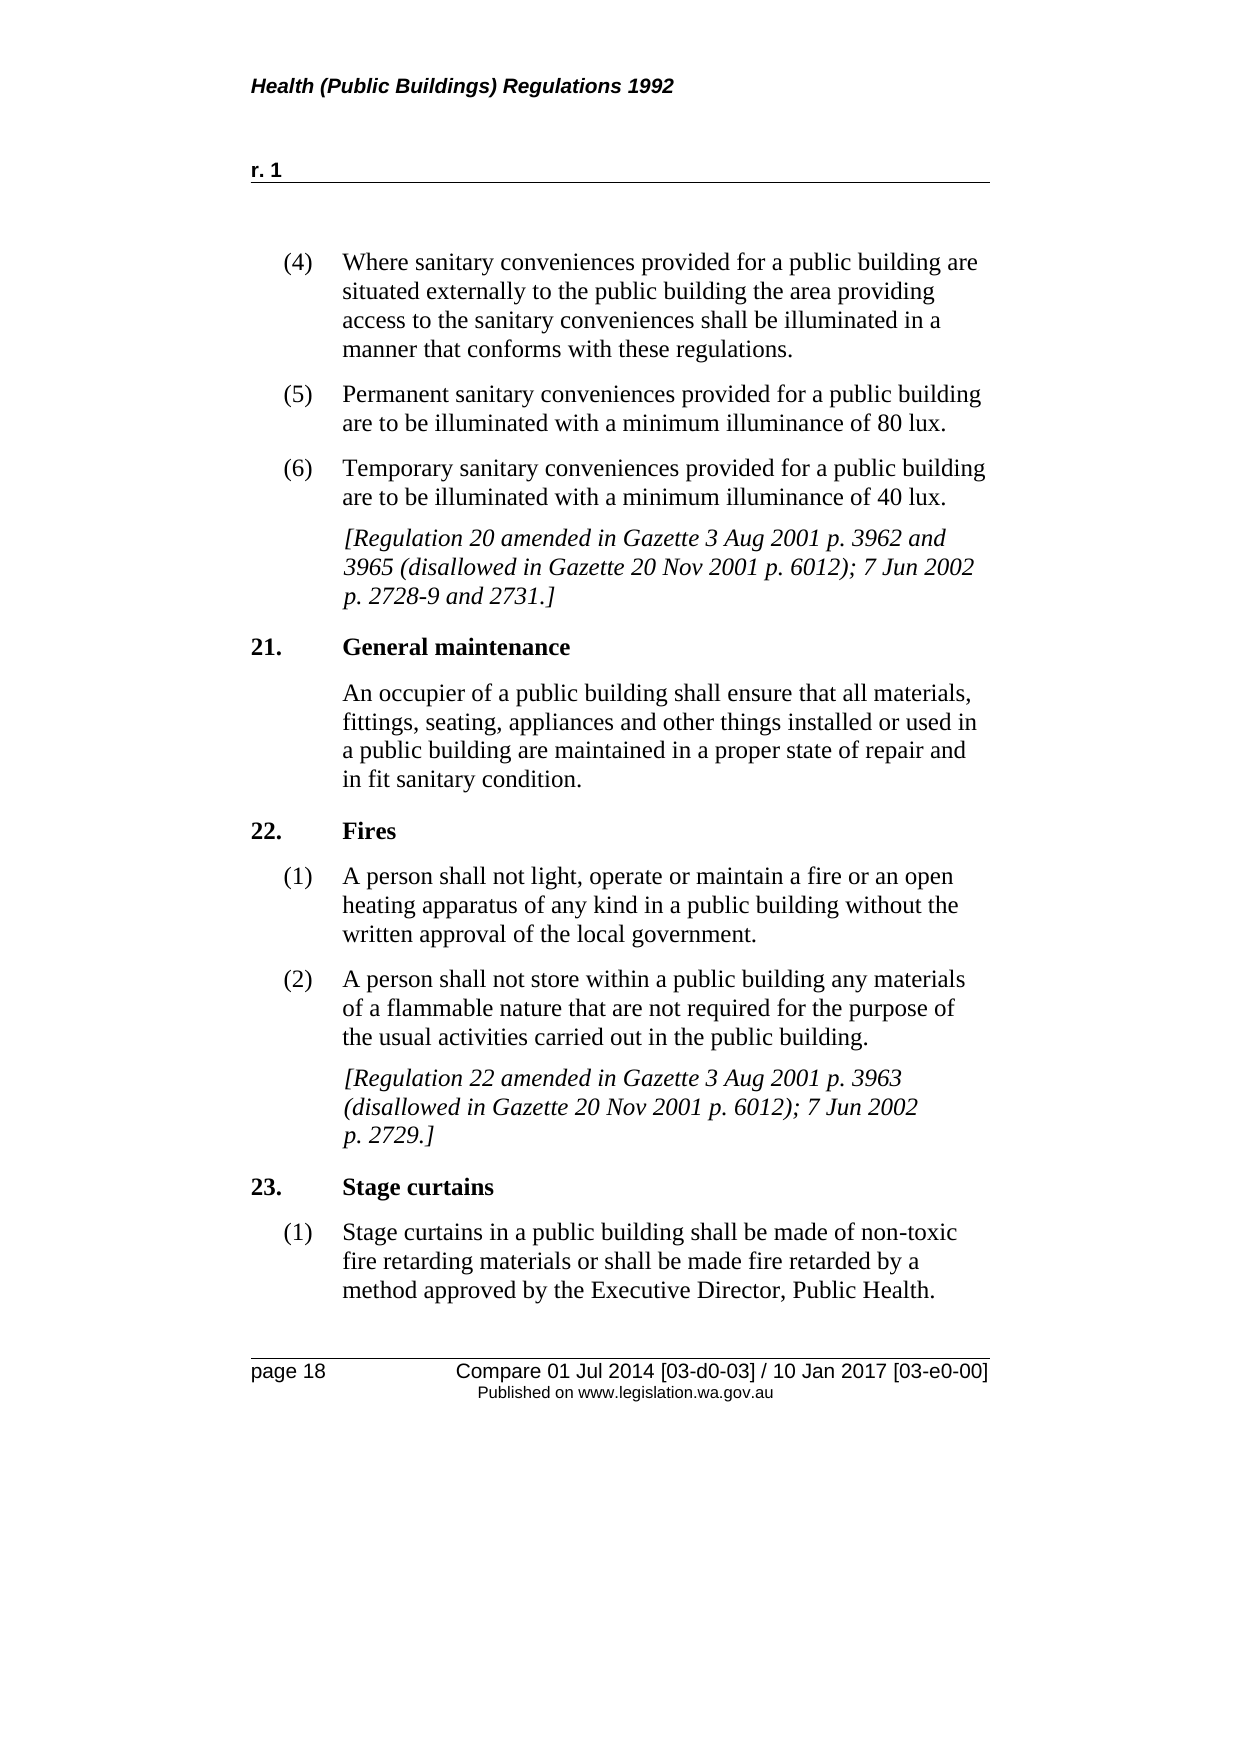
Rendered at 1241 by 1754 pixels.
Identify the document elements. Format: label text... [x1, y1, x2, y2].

text [Regulation 20 amended in Gazette 3 Aug 2001 p. 3962 and 3965 (disallowed in Gazette 20 Nov 2001 p. 6012); 7 Jun 2002 p. 2728-9 and 2731.] [251, 523, 990, 609]
text (6) Temporary sanitary conveniences provided for a public building are to be illuminated with a minimum illuminance of 40 lux. [251, 453, 990, 511]
text (2) A person shall not store within a public building any materials of a flammable nature that are not required for the purpose of the usual activities carried out in the public building. [251, 964, 990, 1050]
text (1) Stage curtains in a public building shall be made of non-toxic fire retarding materials or shall be made fire retarded by a method approved by the Executive Director, Public Health. [251, 1217, 990, 1304]
text An occupier of a public building shall ensure that all materials, fittings, seating, appliances and other things installed or used in a public building are maintained in a proper state of repair and in fit sanitary condition. [251, 678, 990, 793]
text [Regulation 22 amended in Gazette 3 Aug 2001 p. 3963 (disallowed in Gazette 20 Nov 2001 p. 6012); 7 Jun 2002 p. 2729.] [251, 1063, 990, 1149]
subtitle 21. General maintenance [251, 632, 990, 661]
text (1) A person shall not light, operate or maintain a fire or an open heating apparatus of any kind in a public building without the written approval of the local government. [251, 861, 990, 947]
subtitle 22. Fires [251, 816, 990, 844]
subtitle 23. Stage curtains [251, 1172, 990, 1201]
text (5) Permanent sanitary conveniences provided for a public building are to be illuminated with a minimum illuminance of 80 lux. [251, 379, 990, 437]
text (4) Where sanitary conveniences provided for a public building are situated externally to the public building the area providing access to the sanitary conveniences shall be illuminated in a manner that conforms with these regulations. [251, 247, 990, 362]
